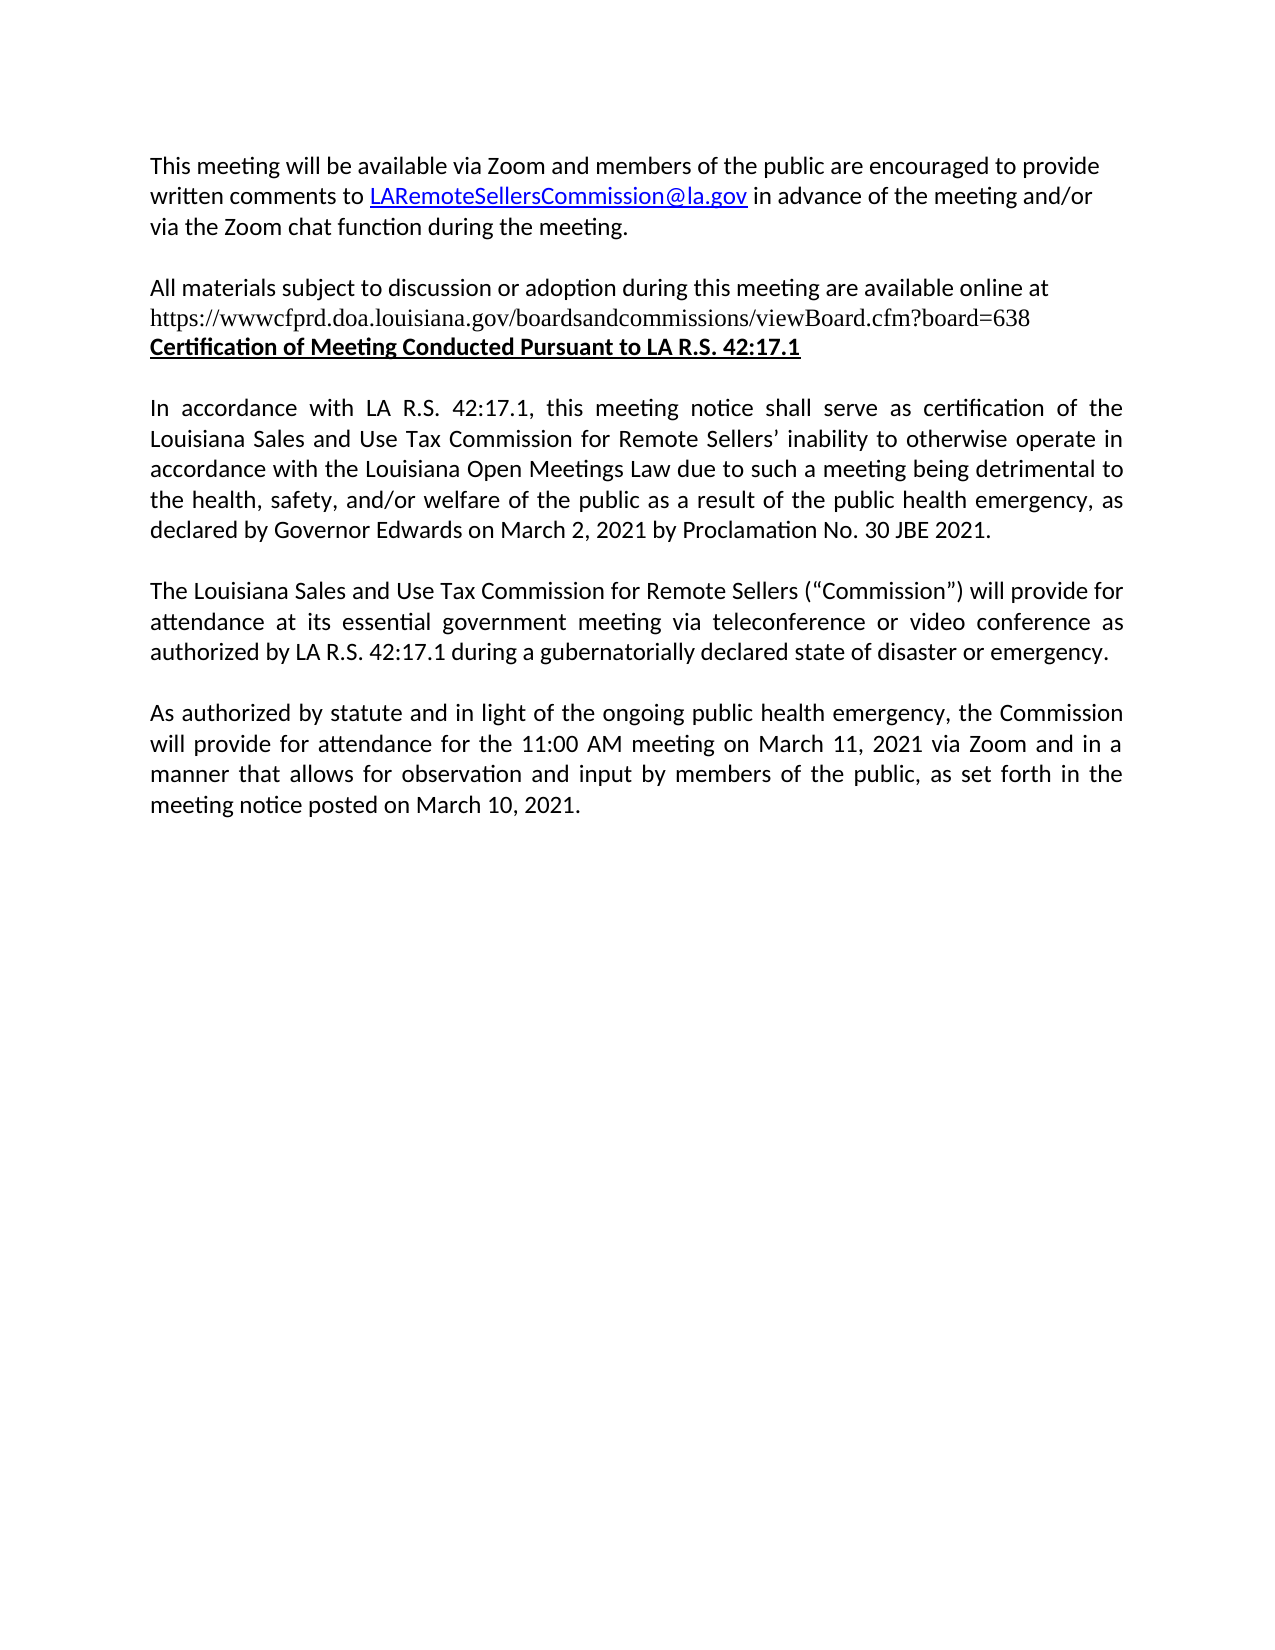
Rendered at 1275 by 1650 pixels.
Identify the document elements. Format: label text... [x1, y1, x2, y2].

text The Louisiana Sales and Use Tax Commission for Remote Sellers (“Commission”) will provide for attendance at its essential government meeting via teleconference or video conference as authorized by LA R.S. 42:17.1 during a gubernatorially declared state of disaster or emergency. [150, 576, 1125, 667]
text In accordance with LA R.S. 42:17.1, this meeting notice shall serve as certification of the Louisiana Sales and Use Tax Commission for Remote Sellers’ inability to otherwise operate in accordance with the Louisiana Open Meetings Law due to such a meeting being detrimental to the health, safety, and/or welfare of the public as a result of the public health emergency, as declared by Governor Edwards on March 2, 2021 by Proclamation No. 30 JBE 2021. [150, 392, 1125, 545]
text As authorized by statute and in light of the ongoing public health emergency, the Commission will provide for attendance for the 11:00 AM meeting on March 11, 2021 via Zoom and in a manner that allows for observation and input by members of the public, as set forth in the meeting notice posted on March 10, 2021. [150, 698, 1125, 820]
text This meeting will be available via Zoom and members of the public are encouraged to provide written comments to LARemoteSellersCommission@la.gov in advance of the meeting and/or via the Zoom chat function during the meeting. [150, 150, 1125, 242]
text https://wwwcfprd.doa.louisiana.gov/boardsandcommissions/viewBoard.cfm?board=638 [150, 303, 1125, 331]
text Certification of Meeting Conducted Pursuant to LA R.S. 42:17.1 [150, 331, 1125, 362]
text All materials subject to discussion or adoption during this meeting are available online at [150, 272, 1125, 303]
